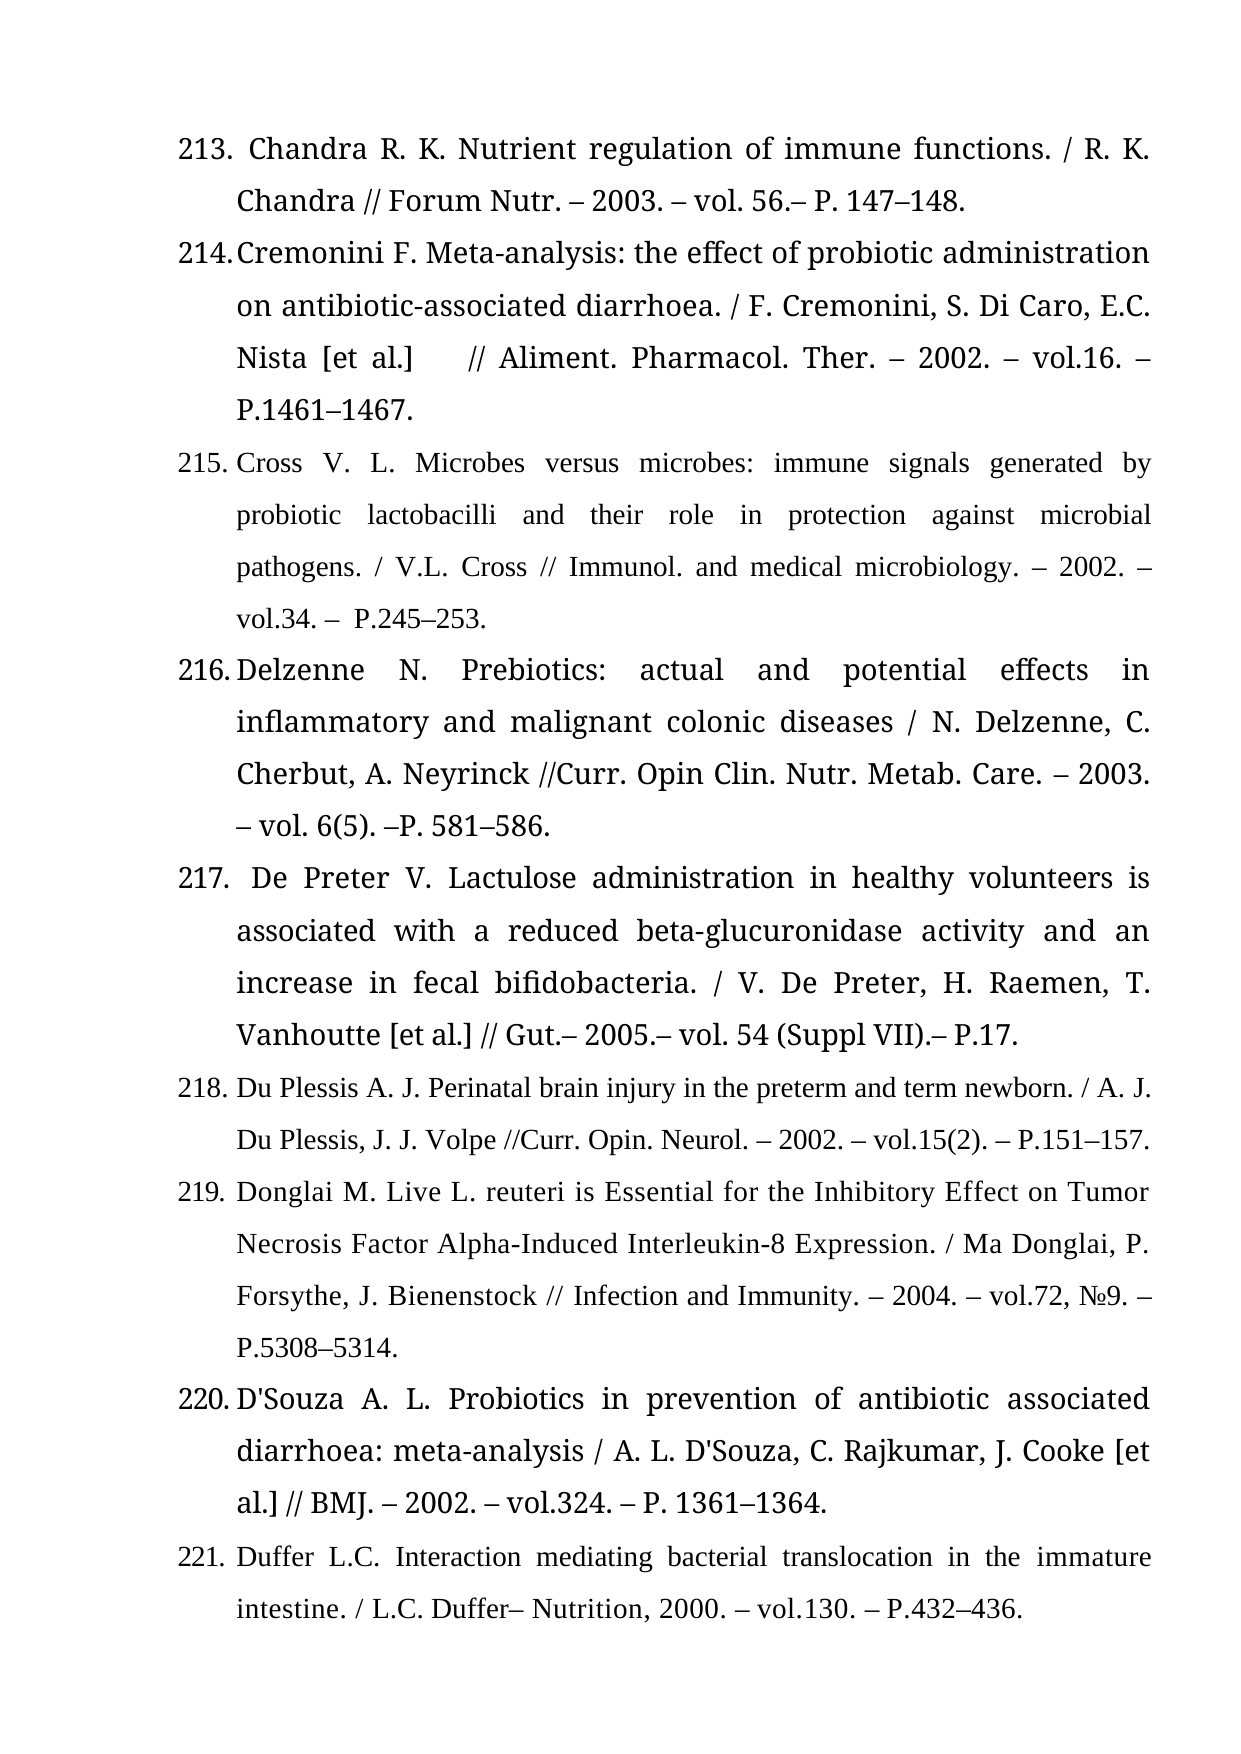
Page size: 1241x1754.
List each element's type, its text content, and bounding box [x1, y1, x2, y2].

list Donglai M. Live L. reuteri is Essential for the Inhibitory Effect on Tumor Necrosis Factor Alpha-Induced Interleukin-8 Expression. / Ma Donglai, P. Forsythe, J. Bienenstock // Infection and Immunity. – 2004. – vol.72, №9. –P.5308–5314. [177, 1160, 1152, 1368]
list Duffer L.C. Interaction mediating bacterial translocation in the immature intestine. / L.C. Duffer– Nutrition, 2000. – vol.130. – P.432–436. [177, 1524, 1152, 1628]
list Delzenne N. Prebiotics: actual and potential effects in inflammatory and malignant colonic diseases / N. Delzenne, C. Cherbut, A. Neyrinck //Curr. Opin Clin. Nutr. Metab. Care. – 2003. – vol. 6(5). –Р. 581–586. [177, 639, 1151, 847]
list Cremonini F. Meta-analysis: the effect of probiotic administration on antibiotic-associated diarrhoea. / F. Cremonini, S. Di Caro, E.C. Nista [et al.] // Aliment. Pharmacol. Ther. – 2002. – vol.16. – Р.1461–1467. [177, 222, 1151, 431]
list Du Plessis A. J. Perinatal brain injury in the preterm and term newborn. / A. J. Du Plessis, J. J. Volpe //Curr. Opin. Neurol. – 2002. – vol.15(2). – Р.151–157. [177, 1056, 1152, 1160]
list Cross V. L. Microbes versus microbes: immune signals generated by probiotic lactobacilli and their role in protection against microbial pathogens. / V.L. Cross // Immunol. and medical microbiology. – 2002. – vol.34. – P.245–253. [177, 431, 1152, 639]
list De Preter V. Lactulose administration in healthy volunteers is associated with a reduced beta-glucuronidase activity and an increase in fecal bifidobacteria. / V. De Preter, H. Raemen, Т. Vanhoutte [et al.] // Gut.– 2005.– vol. 54 (Suppl VII).– P.17. [177, 847, 1151, 1056]
list Chandra R. K. Nutrient regulation of immune functions. / R. K. Chandra // Forum Nutr. – 2003. – vol. 56.– P. 147–148. [177, 118, 1151, 222]
list D'Souza A. L. Probiotics in prevention of antibiotic associated diarrhoea: meta-analysis / A. L. D'Souza, C. Rajkumar, J. Cooke [et al.] // BMJ. – 2002. – vol.324. – P. 1361–1364. [177, 1368, 1151, 1524]
